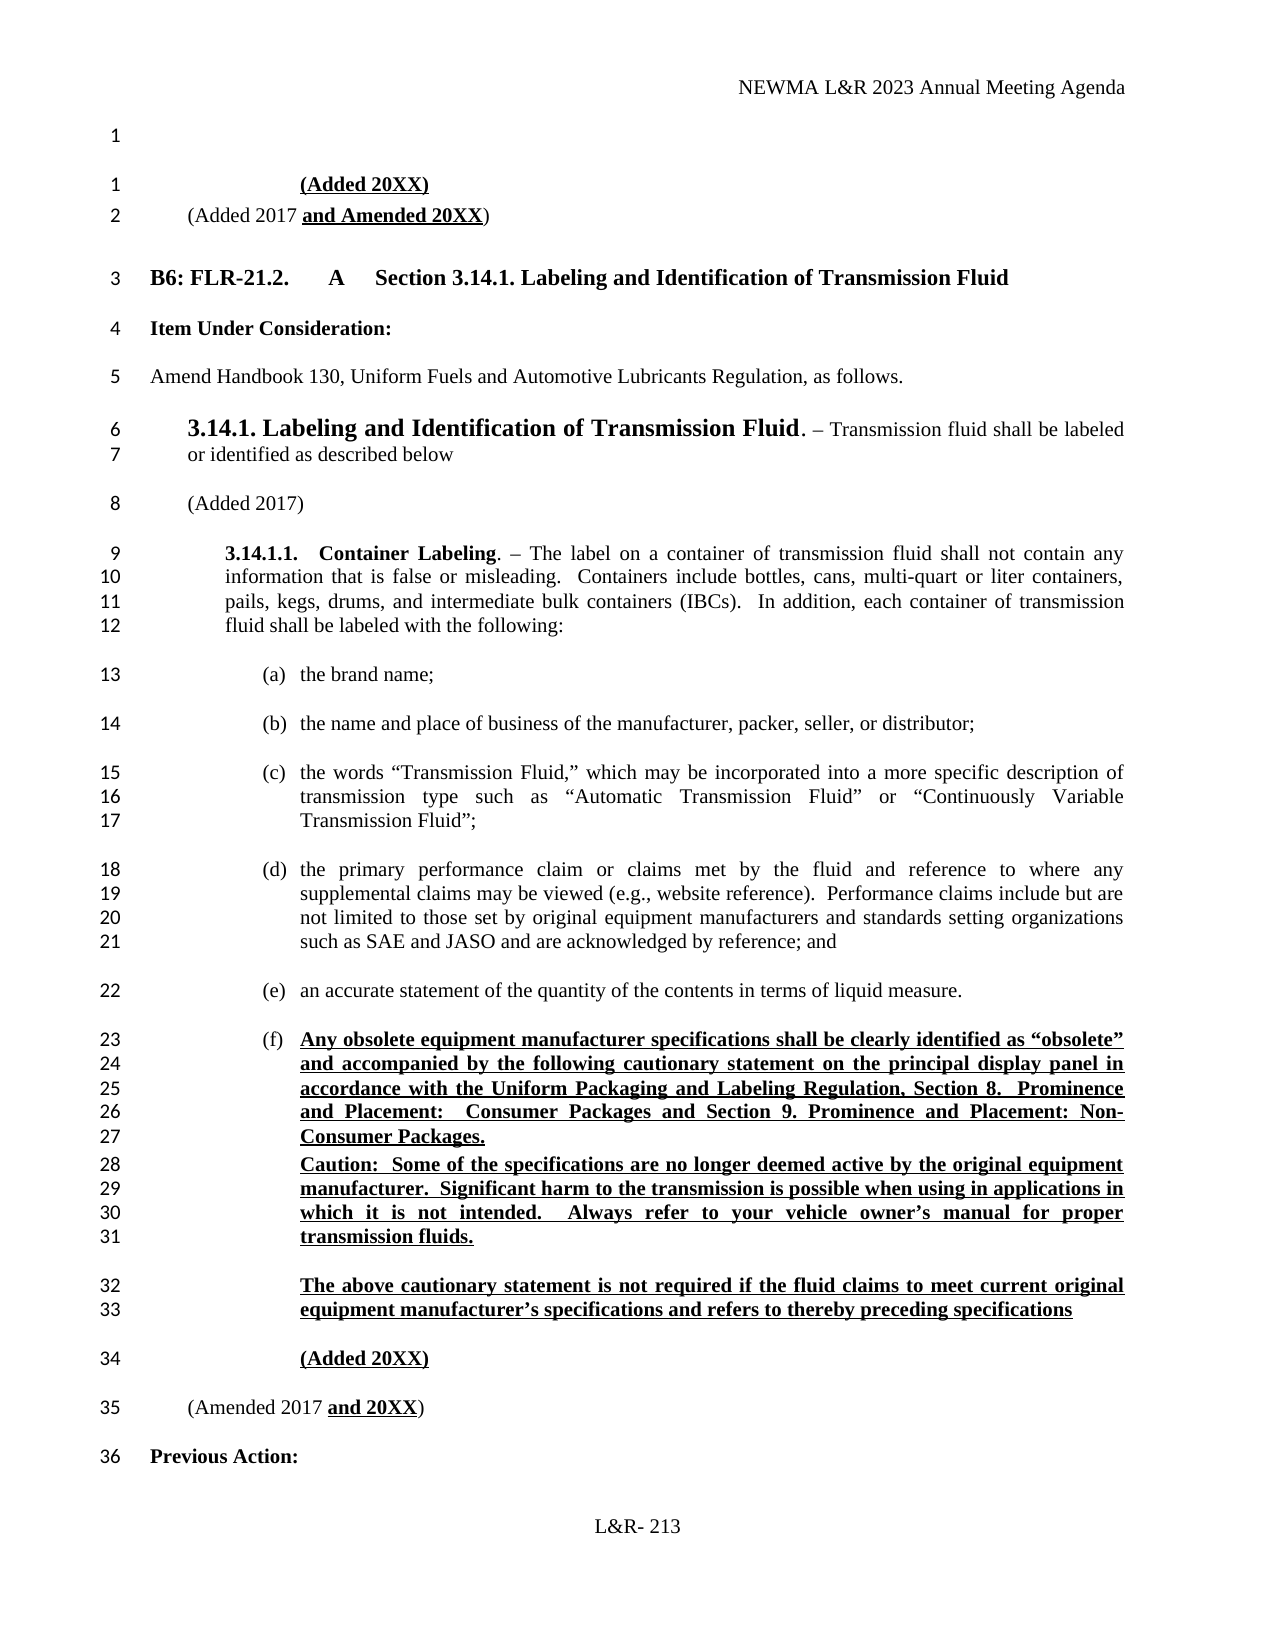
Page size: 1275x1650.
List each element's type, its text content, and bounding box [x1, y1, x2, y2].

text (d) the primary performance claim or claims met by the fluid and reference to where any supplemental claims may be viewed (e.g., website reference). Performance claims include but are not limited to those set by original equipment manufacturers and standards setting organizations such as SAE and JASO and are acknowledged by reference; and [262, 857, 1125, 953]
text (c) the words “Transmission Fluid,” which may be incorporated into a more specific description of transmission type such as “Automatic Transmission Fluid” or “Continuously Variable Transmission Fluid”; [262, 760, 1125, 832]
text (b) the name and place of business of the manufacturer, packer, seller, or distributor; [262, 711, 1125, 735]
list The above cautionary statement is not required if the fluid claims to meet current original equipment manufacturer’s specifications and refers to thereby preceding specifications [300, 1273, 1125, 1294]
list (Added 20XX) [300, 1346, 1125, 1370]
list (Added 20XX) [300, 172, 1125, 196]
text Previous Action: [150, 1444, 1125, 1468]
list Caution: Some of the specifications are no longer deemed active by the original equipment manufacturer. Significant harm to the transmission is possible when using in applications in which it is not intended. Always refer to your vehicle owner’s manual for proper transmission fluids. [300, 1198, 1125, 1248]
text Amend Handbook 130, Uniform Fuels and Automotive Lubricants Regulation, as follows. [150, 364, 1125, 388]
list Caution: Some of the specifications are no longer deemed active by the original equipment manufacturer. Significant harm to the transmission is possible when using in applications in which it is not intended. Always refer to your vehicle owner’s manual for proper transmission fluids. [300, 1152, 1125, 1197]
text (e) an accurate statement of the quantity of the contents in terms of liquid measure. [262, 978, 1125, 1002]
text (a) the brand name; [262, 662, 1125, 686]
text 3.14.1. Labeling and Identification of Transmission Fluid. – Transmission fluid shall be labeled or identified as described below [187, 413, 1125, 466]
subtitle B6: FLR-21.2. A Section 3.14.1. Labeling and Identification of Transmission Fluid [150, 264, 1125, 290]
text (Added 2017) [187, 491, 1125, 515]
text (Amended 2017 and 20XX) [187, 1395, 1125, 1419]
text Item Under Consideration: [150, 315, 1125, 339]
text (Added 2017 and Amended 20XX) [187, 202, 1125, 227]
list The above cautionary statement is not required if the fluid claims to meet current original equipment manufacturer’s specifications and refers to thereby preceding specifications [300, 1295, 1125, 1321]
text 3.14.1.1. Container Labeling. – The label on a container of transmission fluid shall not contain any information that is false or misleading. Containers include bottles, cans, multi-quart or liter containers, pails, kegs, drums, and intermediate bulk containers (IBCs). In addition, each container of transmission fluid shall be labeled with the following: [225, 540, 1125, 637]
list Any obsolete equipment manufacturer specifications shall be clearly identified as “obsolete” and accompanied by the following cautionary statement on the principal display panel in accordance with the Uniform Packaging and Labeling Regulation, Section 8. Prominence and Placement: Consumer Packages and Section 9. Prominence and Placement: Non-Consumer Packages. [262, 1027, 1125, 1148]
